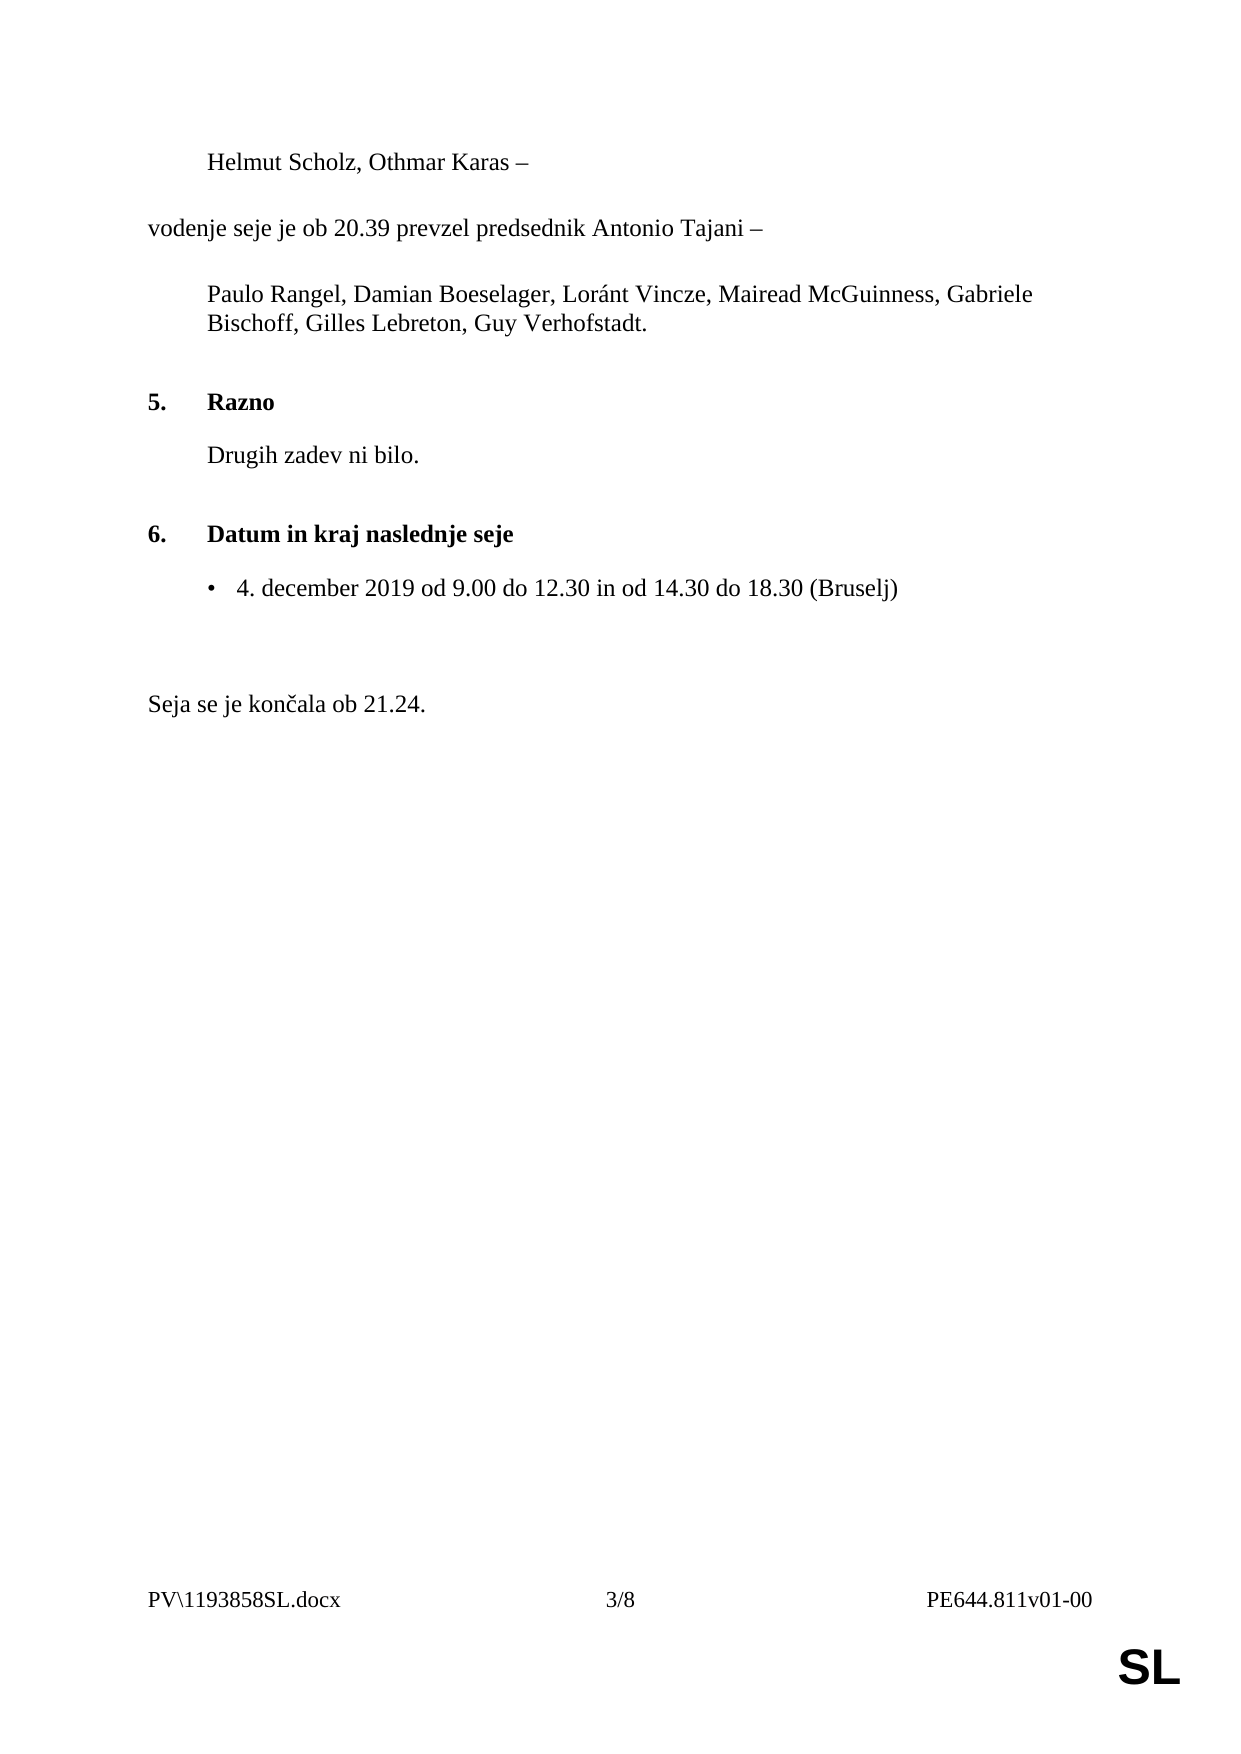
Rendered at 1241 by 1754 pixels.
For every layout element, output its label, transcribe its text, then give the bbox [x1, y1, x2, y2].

text vodenje seje je ob 20.39 prevzel predsednik Antonio Tajani – [148, 213, 1092, 242]
text Paulo Rangel, Damian Boeselager, Loránt Vincze, Mairead McGuinness, Gabriele Bischoff, Gilles Lebreton, Guy Verhofstadt. [207, 279, 1092, 337]
text Drugih zadev ni bilo. [207, 441, 1092, 469]
text Seja se je končala ob 21.24. [148, 689, 1092, 718]
text Helmut Scholz, Othmar Karas – [207, 147, 1092, 176]
text • 4. december 2019 od 9.00 do 12.30 in od 14.30 do 18.30 (Bruselj) [207, 573, 1092, 602]
subtitle 6. Datum in kraj naslednje seje [148, 519, 1092, 548]
subtitle 5. Razno [148, 387, 1092, 416]
